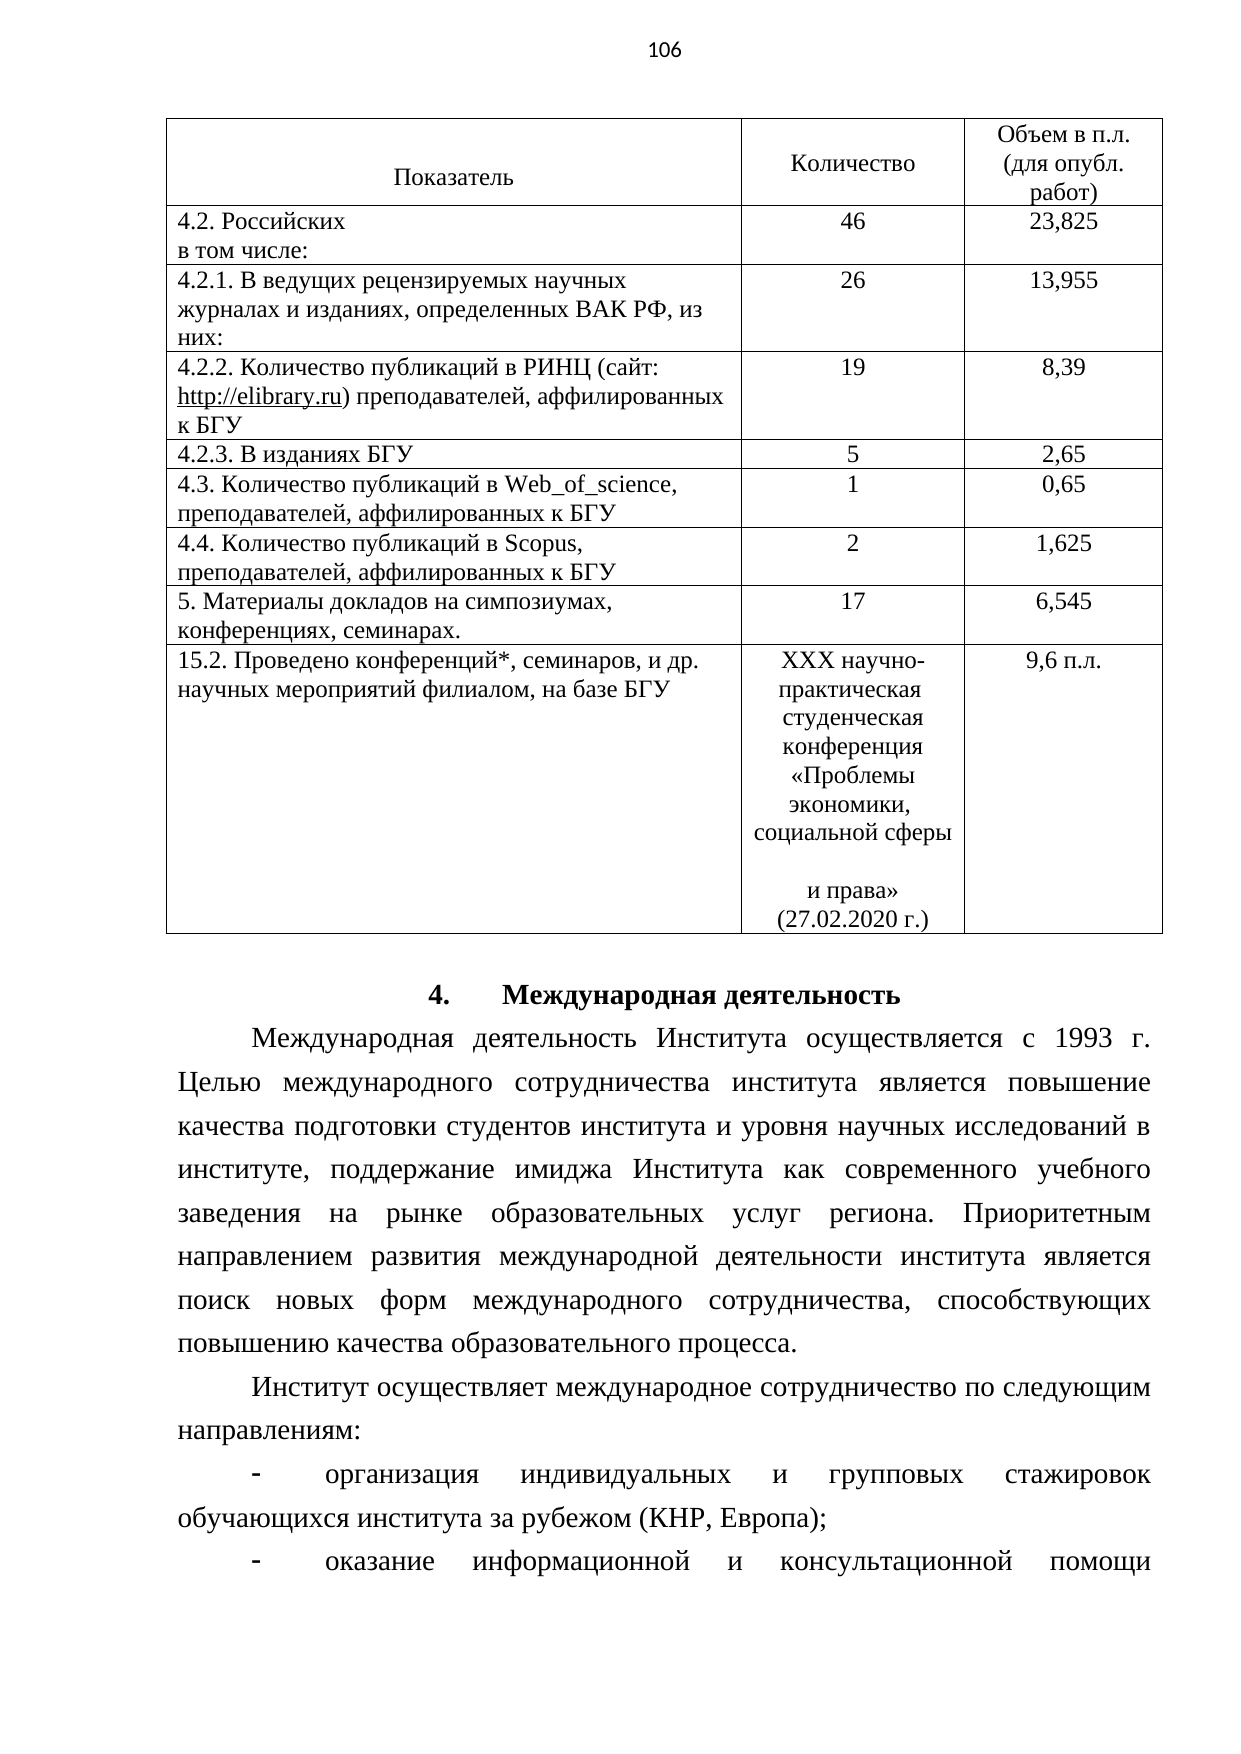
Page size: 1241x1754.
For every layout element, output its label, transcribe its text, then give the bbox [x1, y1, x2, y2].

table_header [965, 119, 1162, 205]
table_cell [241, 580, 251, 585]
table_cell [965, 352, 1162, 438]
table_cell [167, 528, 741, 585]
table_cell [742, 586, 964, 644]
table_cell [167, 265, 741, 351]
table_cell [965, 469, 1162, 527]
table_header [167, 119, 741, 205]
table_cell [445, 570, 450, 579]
list организация индивидуальных и групповых стажировок обучающихся института за рубежом (КНР, Европа); [177, 1456, 1152, 1533]
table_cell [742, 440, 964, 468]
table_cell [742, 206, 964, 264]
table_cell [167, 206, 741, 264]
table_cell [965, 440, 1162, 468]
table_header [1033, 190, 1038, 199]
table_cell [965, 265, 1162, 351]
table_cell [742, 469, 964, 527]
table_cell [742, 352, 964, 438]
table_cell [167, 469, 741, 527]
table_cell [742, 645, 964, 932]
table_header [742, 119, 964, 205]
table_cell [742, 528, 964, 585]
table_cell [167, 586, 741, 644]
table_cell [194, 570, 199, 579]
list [177, 1543, 1152, 1577]
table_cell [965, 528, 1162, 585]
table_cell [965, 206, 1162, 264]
text Международная деятельность Института осуществляется с 1993 г. Целью международного сотрудничества института является повышение качества подготовки студентов института и уровня научных исследований в институте, поддержание имиджа Института как современного учебного заведения на рынке образовательных услуг региона. Приоритетным направлением развития международной деятельности института является поиск новых форм международного сотрудничества, способствующих повышению качества образовательного процесса. [177, 1021, 1152, 1359]
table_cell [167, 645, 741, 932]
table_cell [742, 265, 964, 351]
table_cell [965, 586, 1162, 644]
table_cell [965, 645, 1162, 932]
subtitle Международная деятельность [177, 977, 1152, 1011]
text Институт осуществляет международное сотрудничество по следующим направлениям: [177, 1369, 1152, 1446]
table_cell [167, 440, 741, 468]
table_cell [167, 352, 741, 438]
